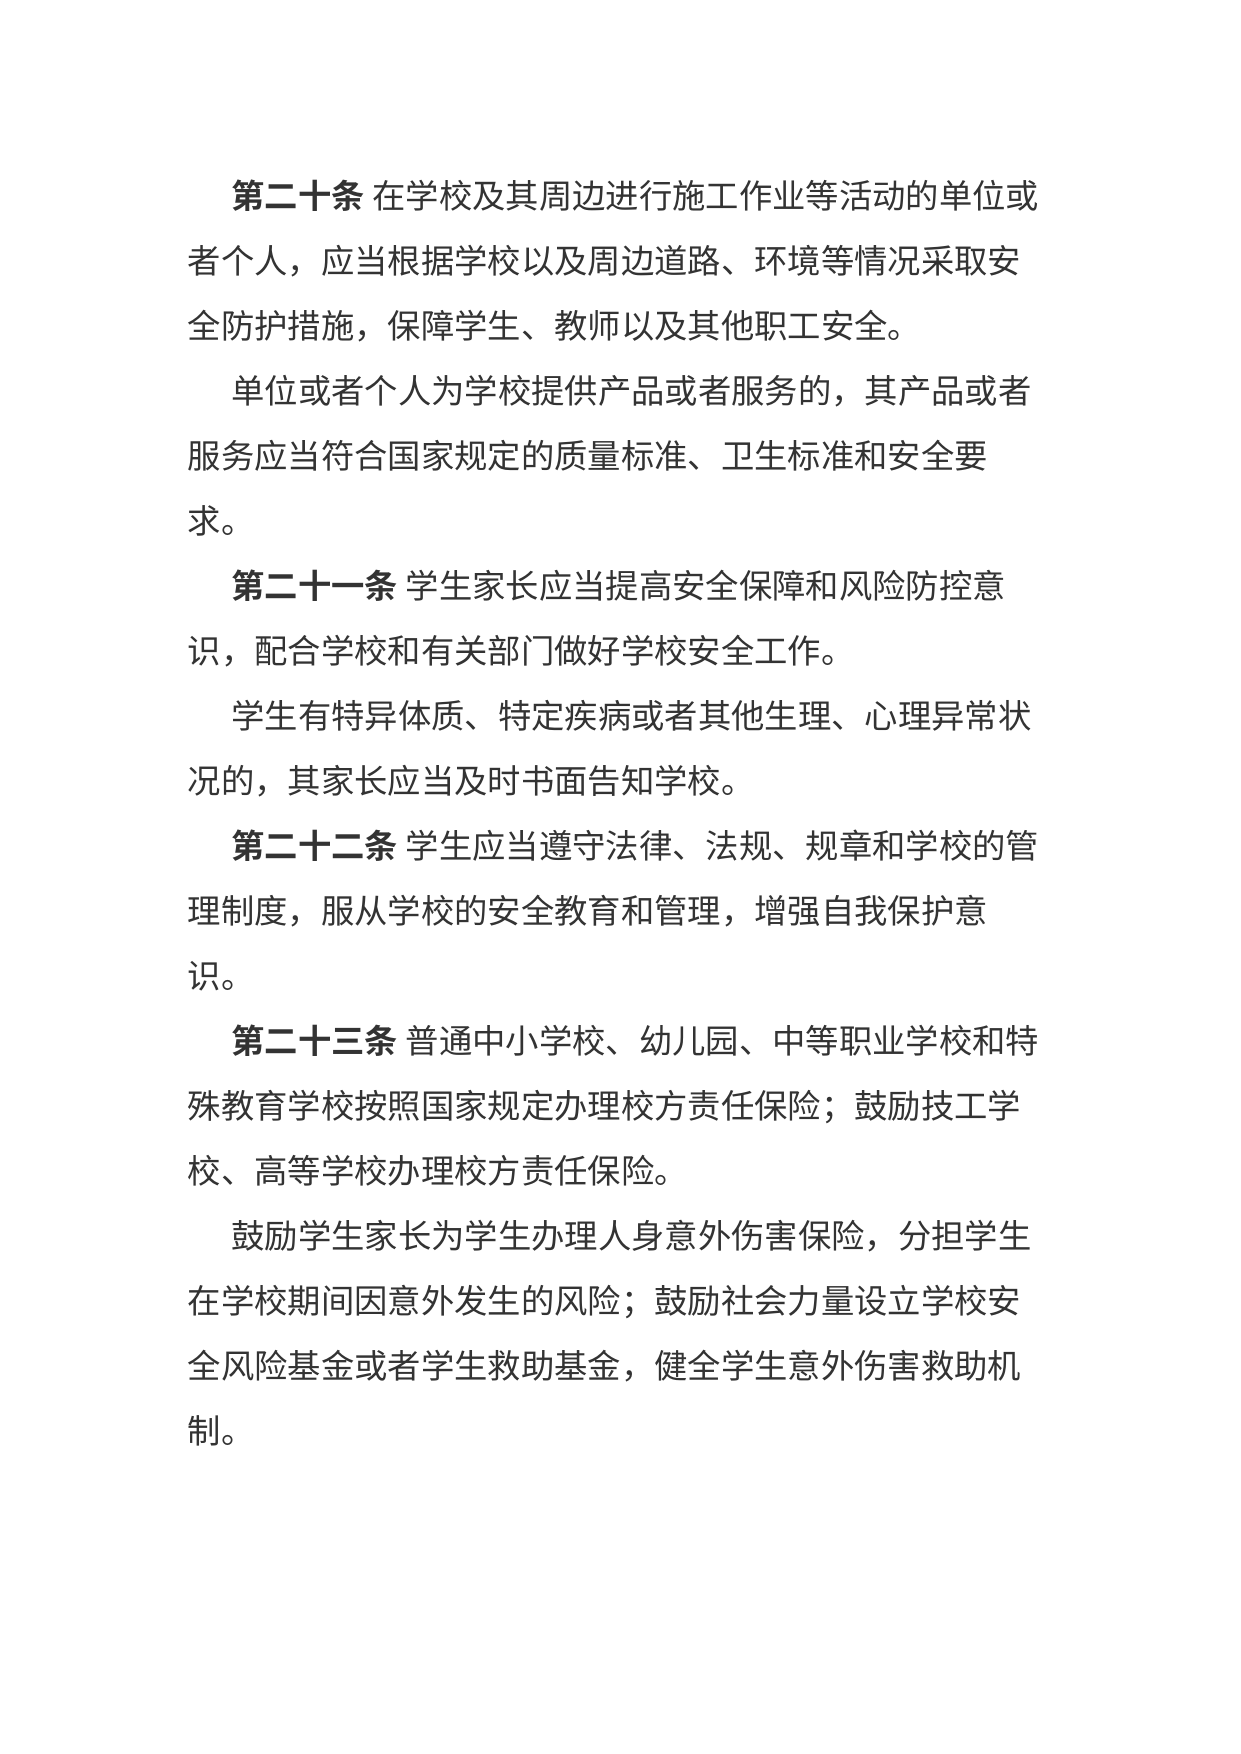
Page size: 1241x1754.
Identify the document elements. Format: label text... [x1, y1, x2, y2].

text 第二十条 在学校及其周边进行施工作业等活动的单位或者个人，应当根据学校以及周边道路、环境等情况采取安全防护措施，保障学生、教师以及其他职工安全。 [187, 162, 1053, 357]
text 鼓励学生家长为学生办理人身意外伤害保险，分担学生在学校期间因意外发生的风险；鼓励社会力量设立学校安全风险基金或者学生救助基金，健全学生意外伤害救助机制。 [187, 1202, 1053, 1462]
text 第二十一条 学生家长应当提高安全保障和风险防控意识，配合学校和有关部门做好学校安全工作。 [187, 552, 1053, 682]
text 单位或者个人为学校提供产品或者服务的，其产品或者服务应当符合国家规定的质量标准、卫生标准和安全要求。 [187, 357, 1053, 552]
text 第二十三条 普通中小学校、幼儿园、中等职业学校和特殊教育学校按照国家规定办理校方责任保险；鼓励技工学校、高等学校办理校方责任保险。 [187, 1007, 1053, 1202]
text 第二十二条 学生应当遵守法律、法规、规章和学校的管理制度，服从学校的安全教育和管理，增强自我保护意识。 [187, 812, 1053, 1007]
text 学生有特异体质、特定疾病或者其他生理、心理异常状况的，其家长应当及时书面告知学校。 [187, 682, 1053, 812]
